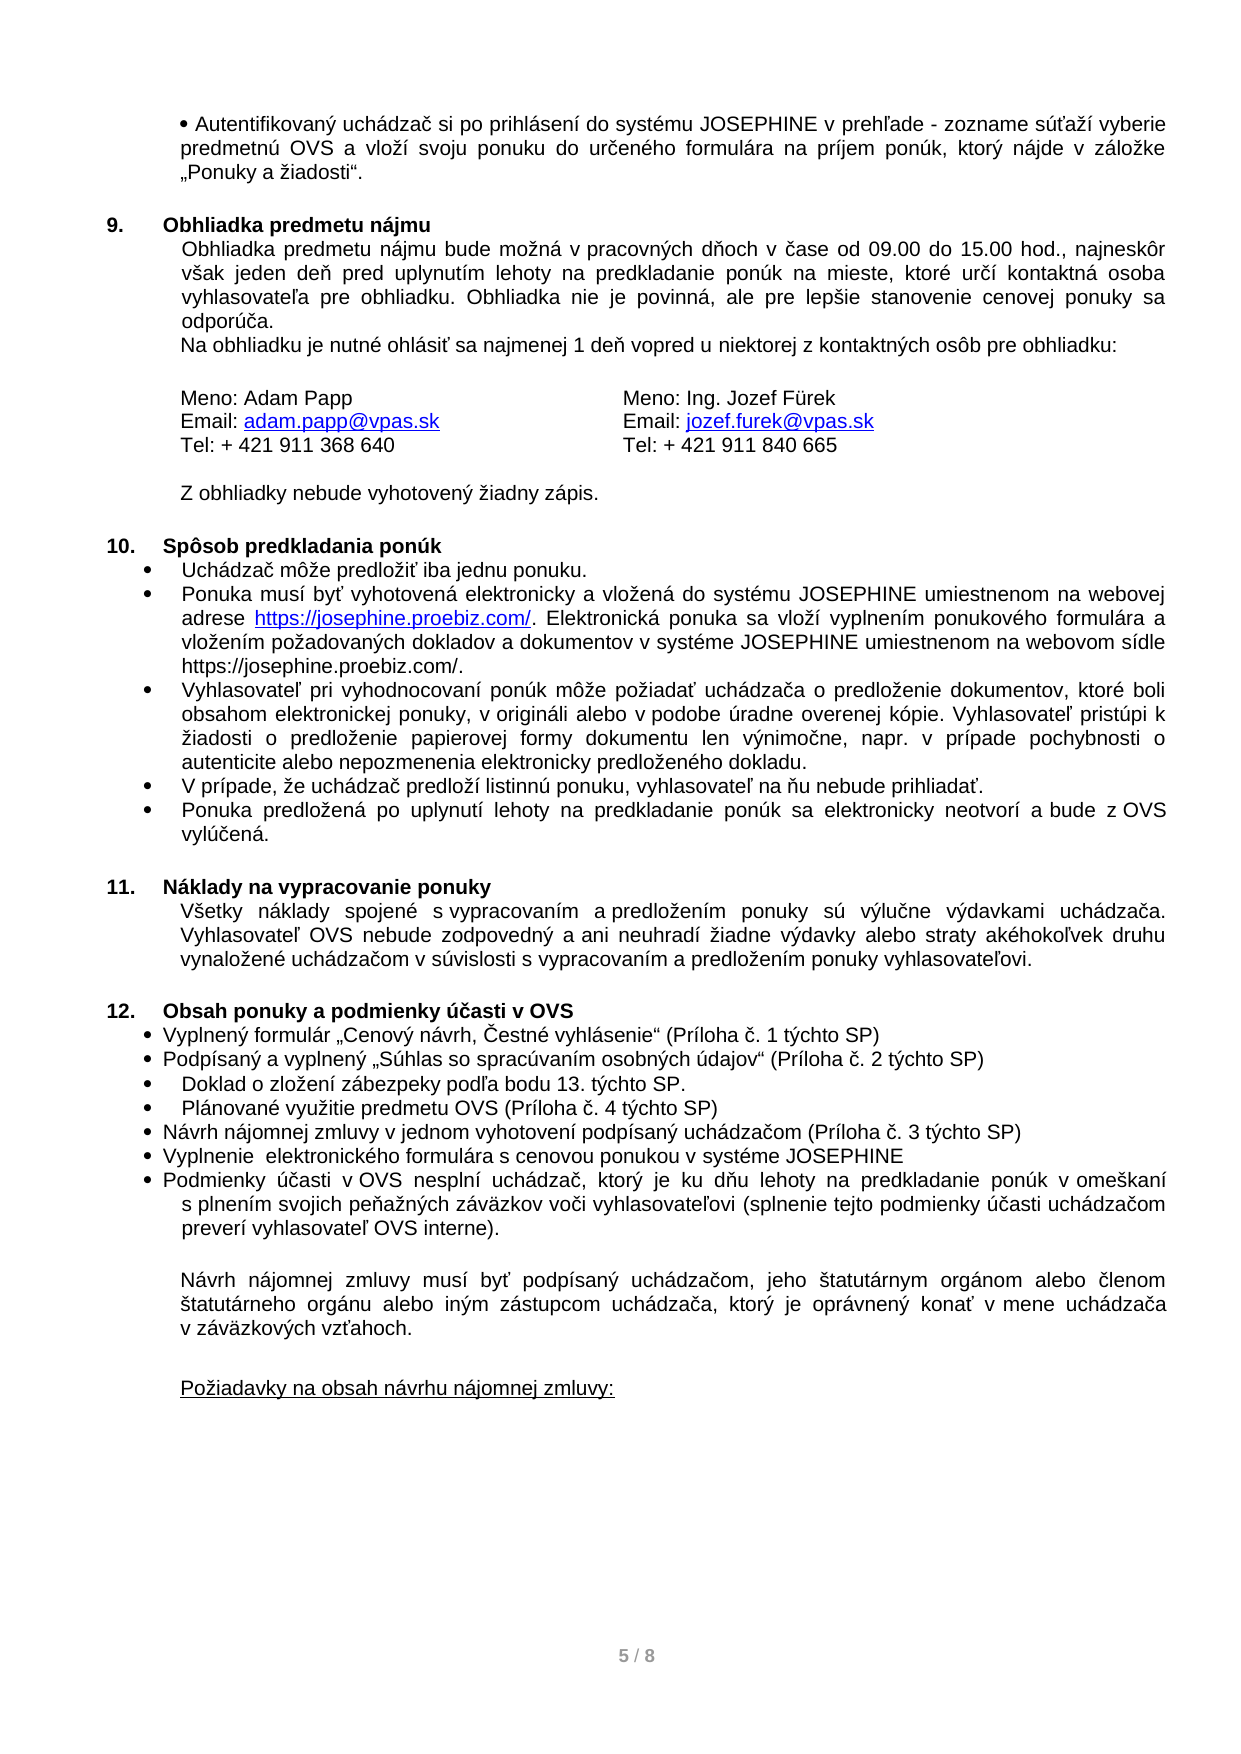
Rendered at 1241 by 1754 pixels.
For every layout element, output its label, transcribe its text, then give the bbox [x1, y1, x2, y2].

subtitle Podmienky účasti v OVS nesplní uchádzač, ktorý je ku dňu lehoty na predkladanie ponúk v omeškaní s plnením svojich peňažných záväzkov voči vyhlasovateľovi (splnenie tejto podmienky účasti uchádzačom preverí vyhlasovateľ OVS interne). [144, 1168, 1167, 1239]
subtitle Návrh nájomnej zmluvy v jednom vyhotovení podpísaný uchádzačom (Príloha č. 3 týchto SP) [144, 1119, 1167, 1143]
list Doklad o zložení zábezpeky podľa bodu 13. týchto SP. [144, 1071, 1167, 1095]
subtitle Obhliadka predmetu nájmu [106, 213, 1167, 237]
list V prípade, že uchádzač predloží listinnú ponuku, vyhlasovateľ na ňu nebude prihliadať. [144, 774, 1167, 798]
text Tel: + 421 911 368 640 Tel: + 421 911 840 665 [106, 433, 1167, 457]
subtitle Vyplnený formulár „Cenový návrh, Čestné vyhlásenie“ (Príloha č. 1 týchto SP) [144, 1023, 1167, 1047]
text Email: adam.papp@vpas.sk Email: jozef.furek@vpas.sk [106, 409, 1167, 433]
subtitle Spôsob predkladania ponúk [106, 534, 1167, 558]
list Ponuka predložená po uplynutí lehoty na predkladanie ponúk sa elektronicky neotvorí a bude z OVS vylúčená. [144, 798, 1167, 846]
subtitle Na obhliadku je nutné ohlásiť sa najmenej 1 deň vopred u niektorej z kontaktných osôb pre obhliadku: [106, 333, 1167, 357]
subtitle Obsah ponuky a podmienky účasti v OVS [106, 999, 1167, 1023]
text Meno: Adam Papp Meno: Ing. Jozef Fürek [106, 385, 1167, 409]
list Uchádzač môže predložiť iba jednu ponuku. [144, 558, 1167, 582]
subtitle Všetky náklady spojené s vypracovaním a predložením ponuky sú výlučne výdavkami uchádzača. Vyhlasovateľ OVS nebude zodpovedný a ani neuhradí žiadne výdavky alebo straty akéhokoľvek druhu vynaložené uchádzačom v súvislosti s vypracovaním a predložením ponuky vyhlasovateľovi. [180, 899, 1167, 971]
subtitle Návrh nájomnej zmluvy musí byť podpísaný uchádzačom, jeho štatutárnym orgánom alebo členom štatutárneho orgánu alebo iným zástupcom uchádzača, ktorý je oprávnený konať v mene uchádzača v záväzkových vzťahoch. [180, 1268, 1167, 1340]
subtitle Vyplnenie elektronického formulára s cenovou ponukou v systéme JOSEPHINE [144, 1143, 1167, 1168]
list Ponuka musí byť vyhotovená elektronicky a vložená do systému JOSEPHINE umiestnenom na webovej adrese https://josephine.proebiz.com/. Elektronická ponuka sa vloží vyplnením ponukového formulára a vložením požadovaných dokladov a dokumentov v systéme JOSEPHINE umiestnenom na webovom sídle https://josephine.proebiz.com/. [144, 582, 1167, 678]
subtitle Náklady na vypracovanie ponuky [106, 875, 1167, 899]
subtitle Obhliadka predmetu nájmu bude možná v pracovných dňoch v čase od 09.00 do 15.00 hod., najneskôr však jeden deň pred uplynutím lehoty na predkladanie ponúk na mieste, ktoré určí kontaktná osoba vyhlasovateľa pre obhliadku. Obhliadka nie je povinná, ale pre lepšie stanovenie cenovej ponuky sa odporúča. [181, 237, 1167, 333]
subtitle Z obhliadky nebude vyhotovený žiadny zápis. [106, 481, 1167, 505]
list Plánované využitie predmetu OVS (Príloha č. 4 týchto SP) [144, 1095, 1167, 1119]
list Požiadavky na obsah návrhu nájomnej zmluvy: [144, 1376, 1167, 1400]
list Autentifikovaný uchádzač si po prihlásení do systému JOSEPHINE v prehľade - zozname súťaží vyberie predmetnú OVS a vloží svoju ponuku do určeného formulára na príjem ponúk, ktorý nájde v záložke „Ponuky a žiadosti“. [180, 112, 1167, 184]
subtitle Podpísaný a vyplnený „Súhlas so spracúvaním osobných údajov“ (Príloha č. 2 týchto SP) [144, 1047, 1167, 1071]
list Vyhlasovateľ pri vyhodnocovaní ponúk môže požiadať uchádzača o predloženie dokumentov, ktoré boli obsahom elektronickej ponuky, v origináli alebo v podobe úradne overenej kópie. Vyhlasovateľ pristúpi k žiadosti o predloženie papierovej formy dokumentu len výnimočne, napr. v prípade pochybnosti o autenticite alebo nepozmenenia elektronicky predloženého dokladu. [144, 678, 1167, 774]
